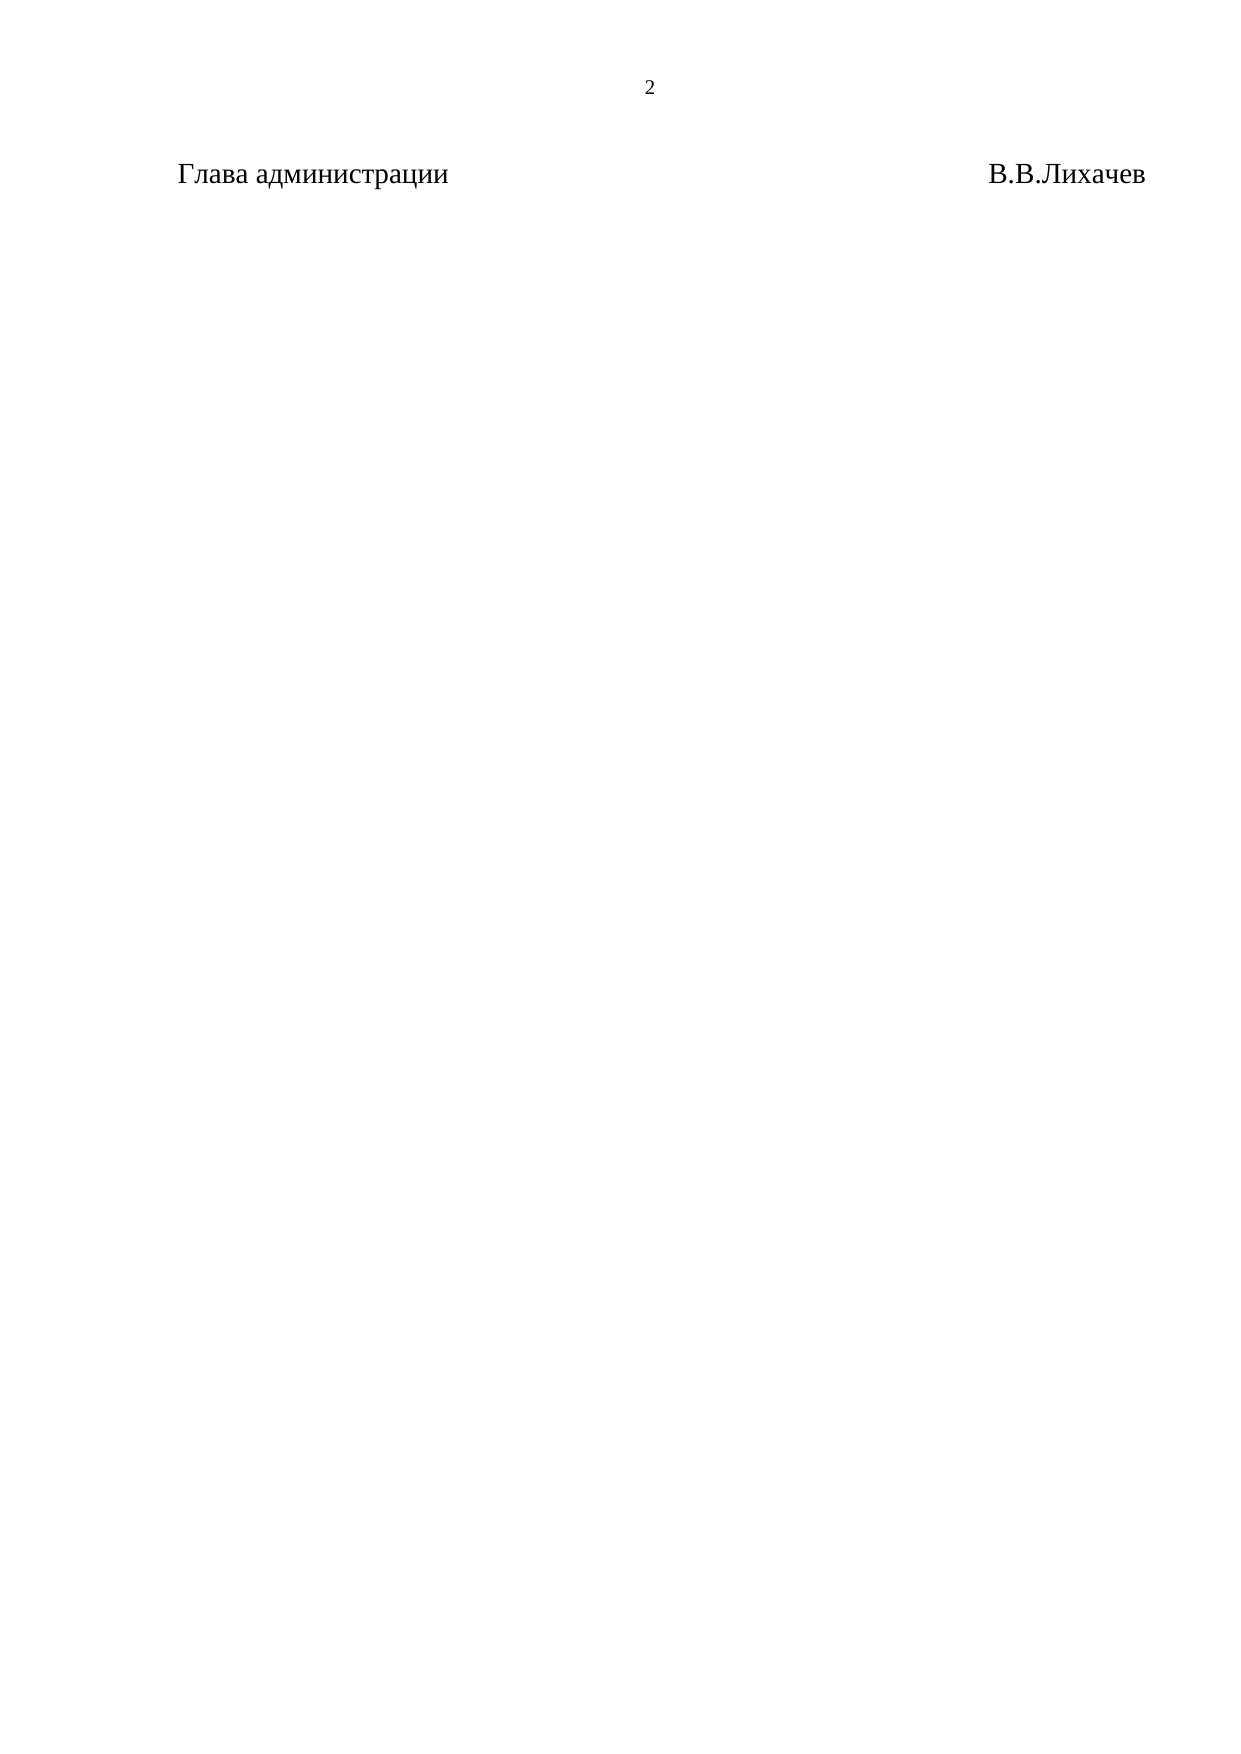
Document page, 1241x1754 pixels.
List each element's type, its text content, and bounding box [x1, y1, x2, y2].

text Глава администрации В.В.Лихачев [177, 157, 1181, 190]
